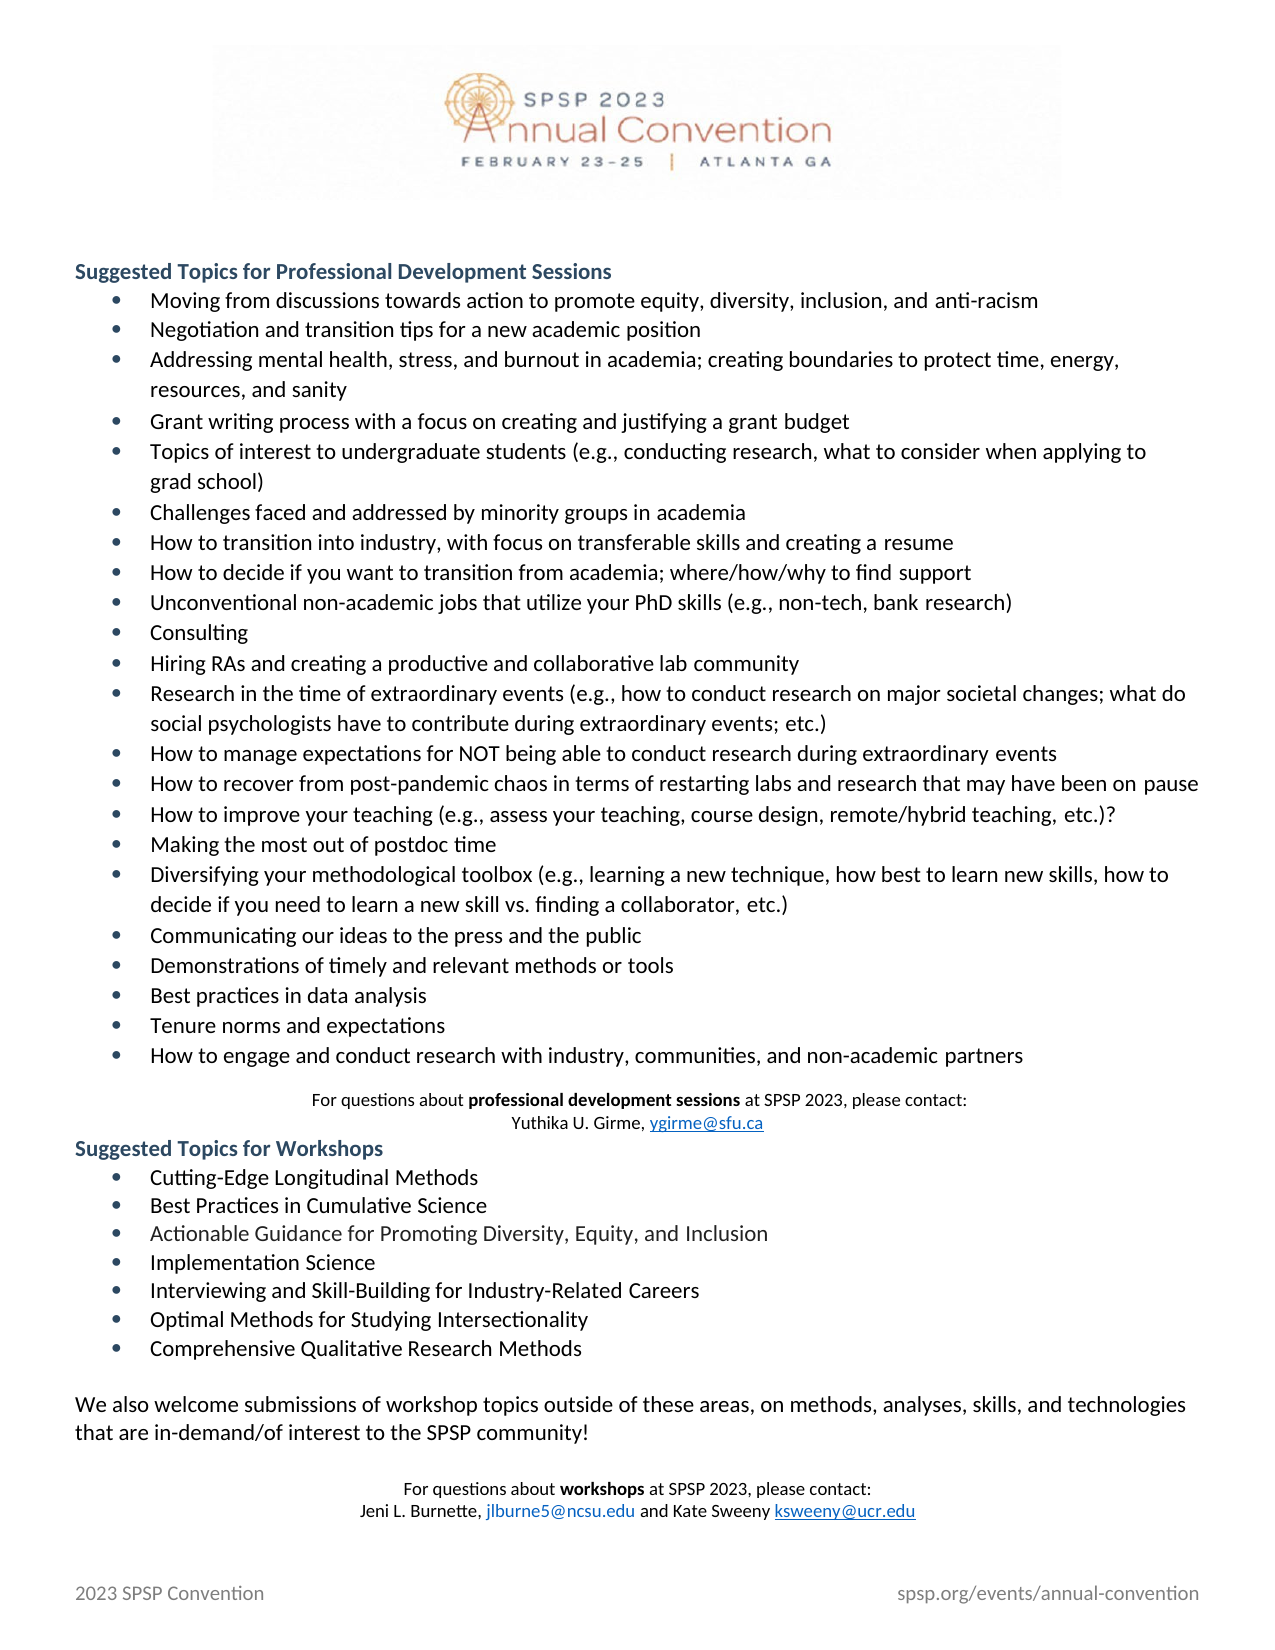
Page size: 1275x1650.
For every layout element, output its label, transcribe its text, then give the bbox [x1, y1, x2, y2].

list Actionable Guidance for Promoting Diversity, Equity, and Inclusion [112, 1219, 1275, 1247]
text For questions about workshops at SPSP 2023, please contact: [252, 1477, 1023, 1499]
list Hiring RAs and creating a productive and collaborative lab community [112, 649, 1275, 677]
list Comprehensive Qualitative Research Methods [112, 1334, 1275, 1362]
text For questions about professional development sessions at SPSP 2023, please contact: Yuthika U. Girme, ygirme@sfu.ca [312, 1088, 969, 1134]
list Implementation Science [112, 1248, 1275, 1276]
list How to recover from post-pandemic chaos in terms of restarting labs and research that may have been on pause [112, 769, 1275, 798]
text We also welcome submissions of workshop topics outside of these areas, on methods, analyses, skills, and technologies that are in-demand/of interest to the SPSP community! [75, 1390, 1190, 1446]
list Addressing mental health, stress, and burnout in academia; creating boundaries to protect time, energy, resources, and sanity [112, 345, 1122, 404]
list Challenges faced and addressed by minority groups in academia [112, 498, 1275, 526]
subtitle Suggested Topics for Workshops [75, 1134, 1275, 1162]
list Consulting [112, 618, 1275, 647]
list Interviewing and Skill-Building for Industry-Related Careers [112, 1276, 1275, 1305]
list How to manage expectations for NOT being able to conduct research during extraordinary events [112, 739, 1275, 767]
list Diversifying your methodological toolbox (e.g., learning a new technique, how best to learn new skills, how to decide if you need to learn a new skill vs. finding a collaborator, etc.) [112, 860, 1171, 918]
list Unconventional non-academic jobs that utilize your PhD skills (e.g., non-tech, bank research) [112, 588, 1275, 616]
list How to improve your teaching (e.g., assess your teaching, course design, remote/hybrid teaching, etc.)? [112, 800, 1275, 828]
list Negotiation and transition tips for a new academic position [112, 314, 1275, 343]
list Making the most out of postdoc time [112, 830, 1275, 858]
list Demonstrations of timely and relevant methods or tools [112, 951, 1275, 979]
text Jeni L. Burnette, jlburne5@ncsu.edu and Kate Sweeny ksweeny@ucr.edu [252, 1499, 1023, 1522]
list Tenure norms and expectations [112, 1012, 1275, 1039]
list Communicating our ideas to the press and the public [112, 921, 1275, 949]
list How to engage and conduct research with industry, communities, and non-academic partners [112, 1042, 1275, 1070]
list Moving from discussions towards action to promote equity, diversity, inclusion, and anti-racism [112, 285, 1275, 314]
picture [212, 45, 1062, 200]
list Research in the time of extraordinary events (e.g., how to conduct research on major societal changes; what do social psychologists have to contribute during extraordinary events; etc.) [112, 679, 1188, 737]
list Optimal Methods for Studying Intersectionality [112, 1305, 1275, 1334]
list Best practices in data analysis [112, 981, 1275, 1009]
list How to transition into industry, with focus on transferable skills and creating a resume [112, 528, 1275, 556]
list Cutting-Edge Longitudinal Methods [112, 1162, 1275, 1191]
list Topics of interest to undergraduate students (e.g., conducting research, what to consider when applying to grad school) [112, 437, 1193, 495]
list How to decide if you want to transition from academia; where/how/why to find support [112, 558, 1275, 586]
subtitle Suggested Topics for Professional Development Sessions [75, 257, 1275, 285]
list Grant writing process with a focus on creating and justifying a grant budget [112, 406, 1275, 435]
list Best Practices in Cumulative Science [112, 1191, 1275, 1219]
